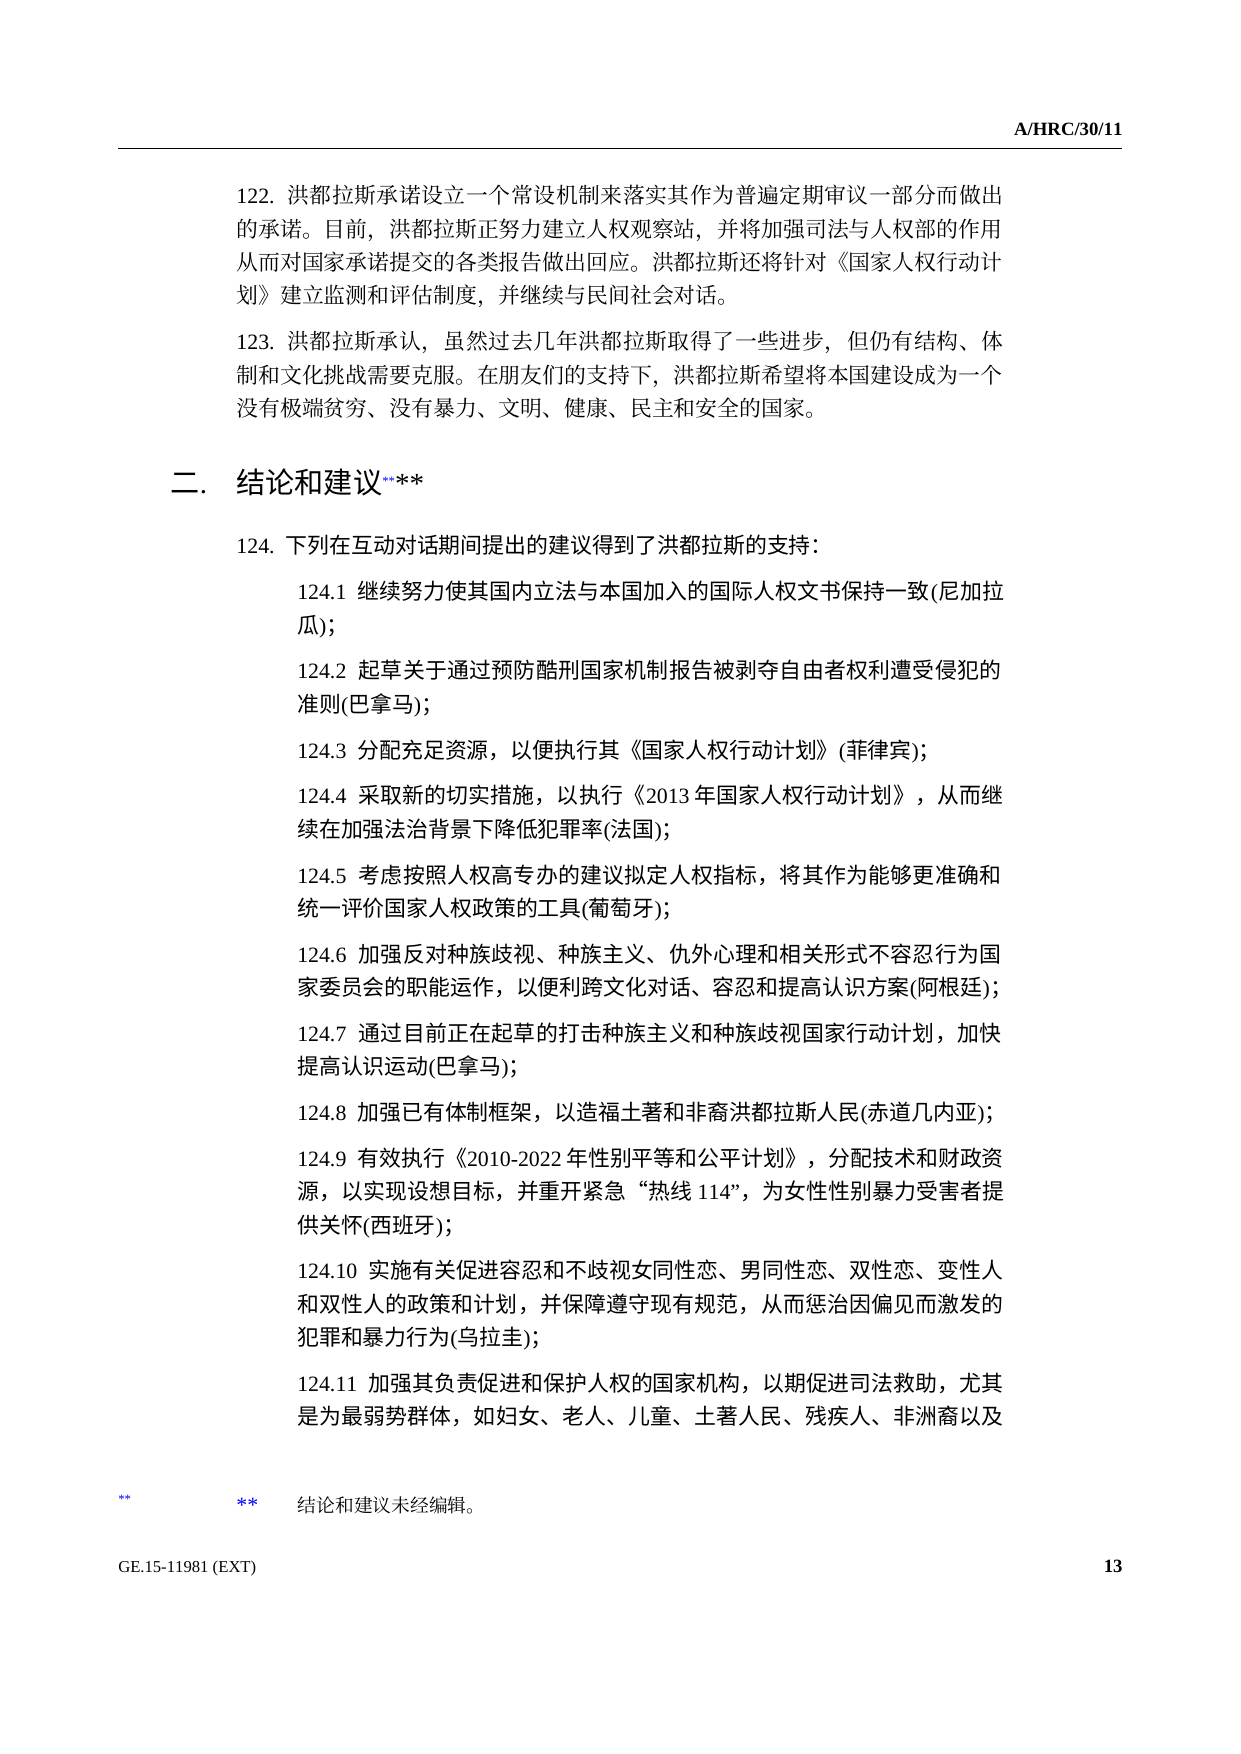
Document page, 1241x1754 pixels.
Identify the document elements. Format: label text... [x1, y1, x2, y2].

text 124.4 采取新的切实措施，以执行《2013年国家人权行动计划》，从而继续在加强法治背景下降低犯罪率(法国)； [297, 777, 1004, 844]
text 124.6 加强反对种族歧视、种族主义、仇外心理和相关形式不容忍行为国家委员会的职能运作，以便利跨文化对话、容忍和提高认识方案(阿根廷)； [297, 936, 1004, 1002]
text 123. 洪都拉斯承认，虽然过去几年洪都拉斯取得了一些进步，但仍有结构、体制和文化挑战需要克服。在朋友们的支持下，洪都拉斯希望将本国建设成为一个没有极端贫穷、没有暴力、文明、健康、民主和安全的国家。 [236, 323, 1004, 423]
text 124.8 加强已有体制框架，以造福土著和非裔洪都拉斯人民(赤道几内亚)； [297, 1094, 1004, 1127]
text 124. 下列在互动对话期间提出的建议得到了洪都拉斯的支持： [236, 527, 1004, 561]
text 二. 结论和建议** [118, 461, 1004, 502]
text 124.3 分配充足资源，以便执行其《国家人权行动计划》(菲律宾)； [297, 731, 1004, 765]
text 124.10 实施有关促进容忍和不歧视女同性恋、男同性恋、双性恋、变性人和双性人的政策和计划，并保障遵守现有规范，从而惩治因偏见而激发的犯罪和暴力行为(乌拉圭)； [297, 1252, 1004, 1352]
text 124.9 有效执行《2010-2022年性别平等和公平计划》，分配技术和财政资源，以实现设想目标，并重开紧急“热线114”，为女性性别暴力受害者提供关怀(西班牙)； [297, 1140, 1004, 1240]
text 124.7 通过目前正在起草的打击种族主义和种族歧视国家行动计划，加快提高认识运动(巴拿马)； [297, 1015, 1004, 1081]
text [297, 1365, 1004, 1431]
text 122. 洪都拉斯承诺设立一个常设机制来落实其作为普遍定期审议一部分而做出的承诺。目前，洪都拉斯正努力建立人权观察站，并将加强司法与人权部的作用，从而对国家承诺提交的各类报告做出回应。洪都拉斯还将针对《国家人权行动计划》建立监测和评估制度，并继续与民间社会对话。 [236, 177, 1004, 311]
text 124.1 继续努力使其国内立法与本国加入的国际人权文书保持一致(尼加拉瓜)； [297, 573, 1004, 640]
text 124.5 考虑按照人权高专办的建议拟定人权指标，将其作为能够更准确和统一评价国家人权政策的工具(葡萄牙)； [297, 856, 1004, 923]
text 124.2 起草关于通过预防酷刑国家机制报告被剥夺自由者权利遭受侵犯的准则(巴拿马)； [297, 652, 1004, 719]
